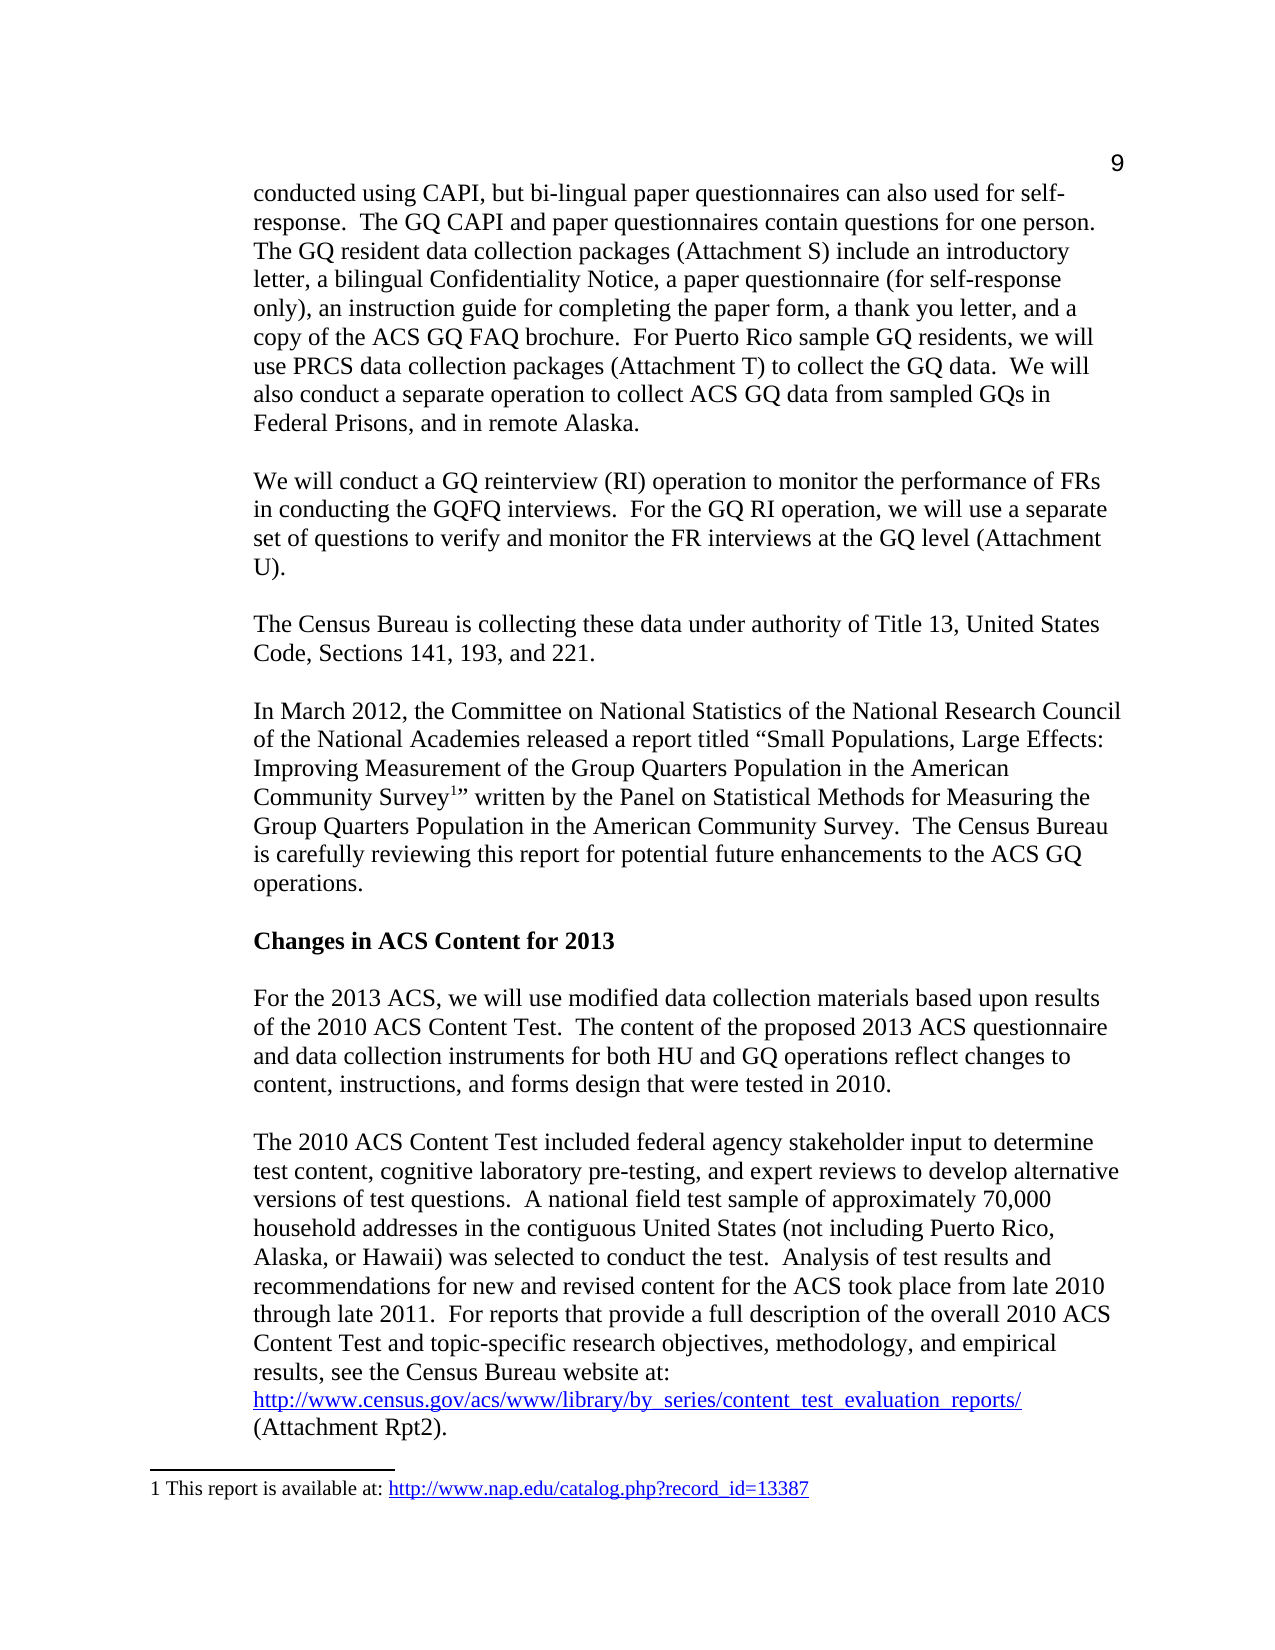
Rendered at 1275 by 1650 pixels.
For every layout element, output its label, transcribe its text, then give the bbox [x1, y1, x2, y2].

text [253, 178, 1125, 437]
text We will conduct a GQ reinterview (RI) operation to monitor the performance of FRs in conducting the GQFQ interviews. For the GQ RI operation, we will use a separate set of questions to verify and monitor the FR interviews at the GQ level (Attachment U). [253, 466, 1125, 581]
text Changes in ACS Content for 2013 [253, 926, 1125, 954]
text http://www.census.gov/acs/www/library/by_series/content_test_evaluation_reports/ [253, 1386, 1125, 1412]
text For the 2013 ACS, we will use modified data collection materials based upon results of the 2010 ACS Content Test. The content of the proposed 2013 ACS questionnaire and data collection instruments for both HU and GQ operations reflect changes to content, instructions, and forms design that were tested in 2010. [253, 983, 1125, 1098]
text (Attachment Rpt2). [253, 1412, 1125, 1441]
text The 2010 ACS Content Test included federal agency stakeholder input to determine test content, cognitive laboratory pre-testing, and expert reviews to develop alternative versions of test questions. A national field test sample of approximately 70,000 household addresses in the contiguous United States (not including Puerto Rico, Alaska, or Hawaii) was selected to conduct the test. Analysis of test results and recommendations for new and revised content for the ACS took place from late 2010 through late 2011. For reports that provide a full description of the overall 2010 ACS Content Test and topic-specific research objectives, methodology, and empirical results, see the Census Bureau website at: [253, 1127, 1125, 1386]
text In March 2012, the Committee on National Statistics of the National Research Council of the National Academies released a report titled “Small Populations, Large Effects: Improving Measurement of the Group Quarters Population in the American Community Survey” written by the Panel on Statistical Methods for Measuring the Group Quarters Population in the American Community Survey. The Census Bureau is carefully reviewing this report for potential future enhancements to the ACS GQ operations. [253, 696, 1125, 897]
text The Census Bureau is collecting these data under authority of Title 13, United States Code, Sections 141, 193, and 221. [253, 609, 1125, 667]
